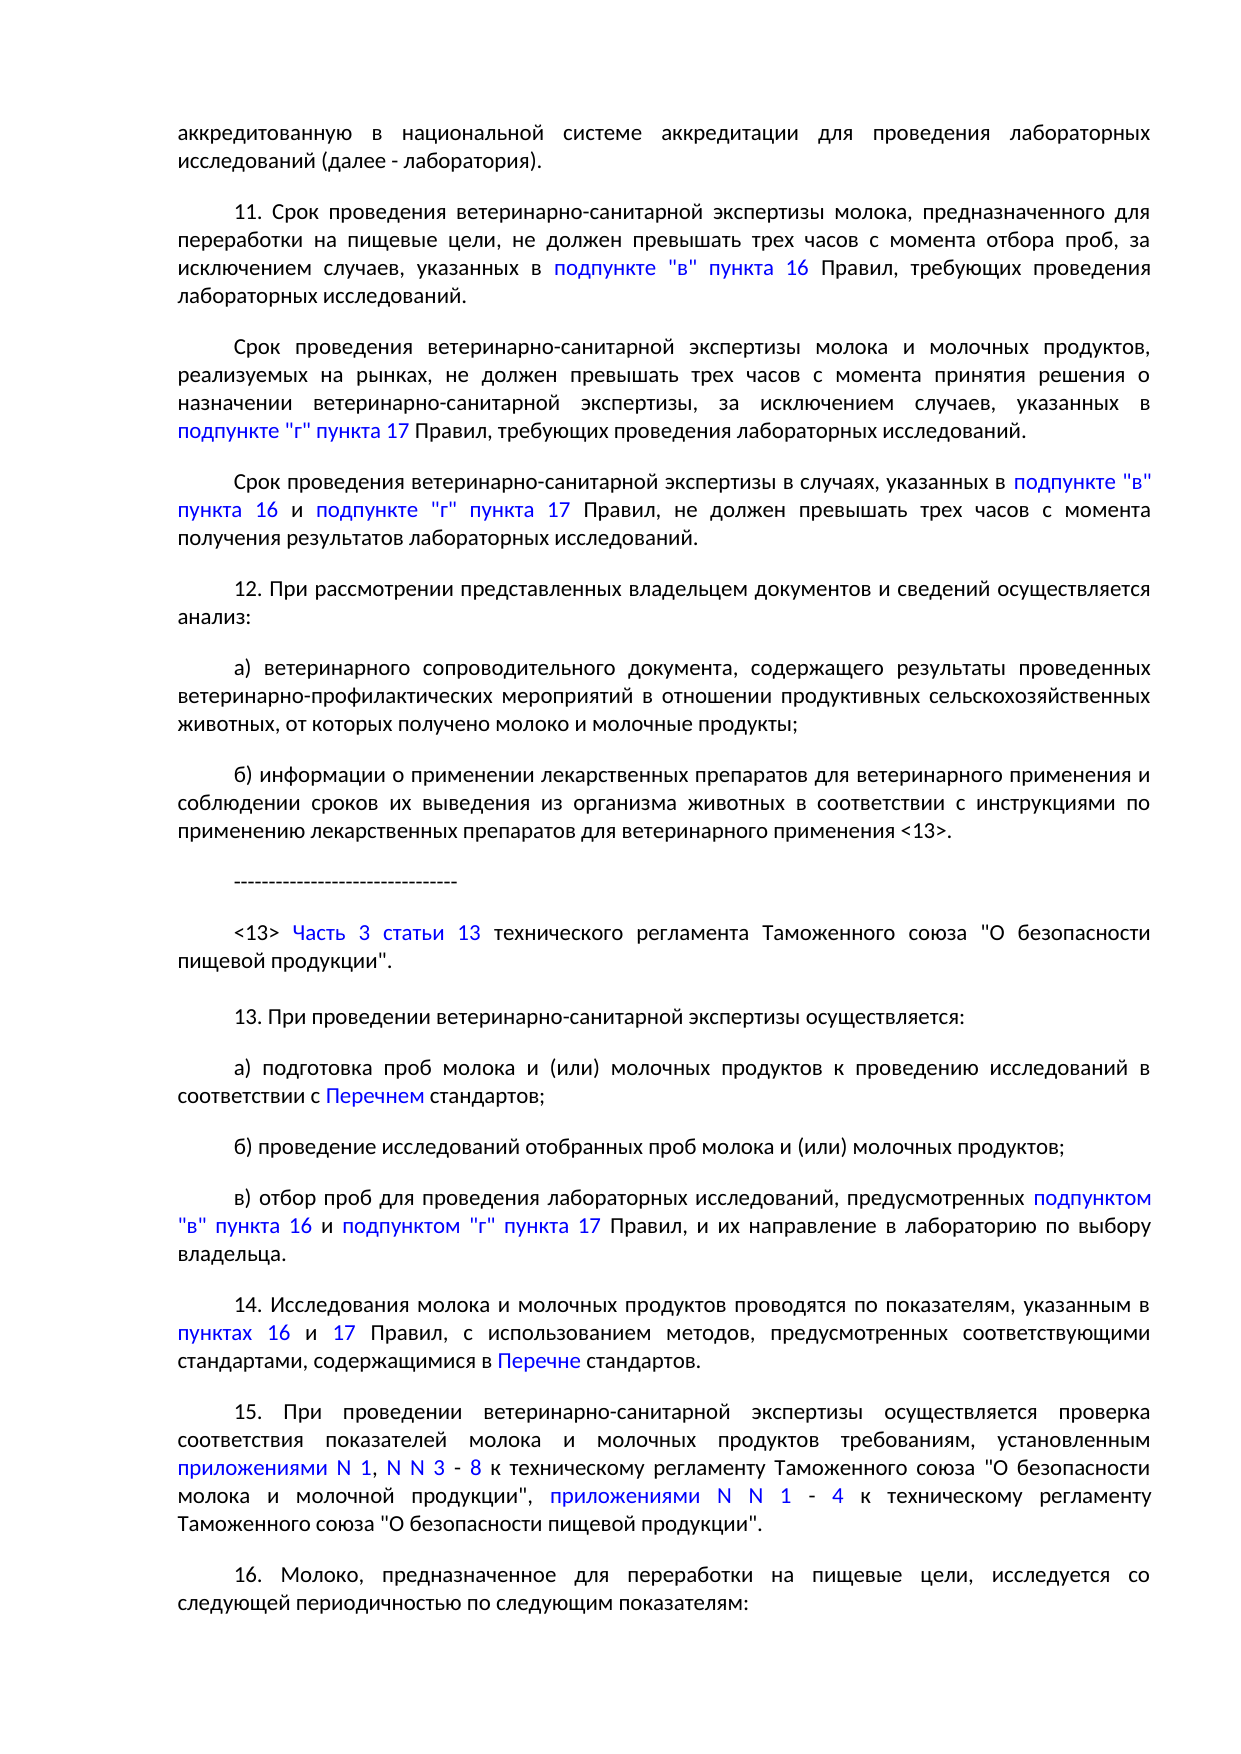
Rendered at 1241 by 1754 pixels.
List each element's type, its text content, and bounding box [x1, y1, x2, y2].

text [177, 118, 1152, 174]
text 14. Исследования молока и молочных продуктов проводятся по показателям, указанным в пунктах 16 и 17 Правил, с использованием методов, предусмотренных соответствующими стандартами, содержащимися в Перечне стандартов. [177, 1290, 1152, 1374]
text а) ветеринарного сопроводительного документа, содержащего результаты проведенных ветеринарно-профилактических мероприятий в отношении продуктивных сельскохозяйственных животных, от которых получено молоко и молочные продукты; [177, 653, 1152, 737]
text 13. При проведении ветеринарно-санитарной экспертизы осуществляется: [177, 1002, 1152, 1030]
text а) подготовка проб молока и (или) молочных продуктов к проведению исследований в соответствии с Перечнем стандартов; [177, 1053, 1152, 1109]
text Срок проведения ветеринарно-санитарной экспертизы в случаях, указанных в подпункте "в" пункта 16 и подпункте "г" пункта 17 Правил, не должен превышать трех часов с момента получения результатов лабораторных исследований. [177, 467, 1152, 551]
text 15. При проведении ветеринарно-санитарной экспертизы осуществляется проверка соответствия показателей молока и молочных продуктов требованиям, установленным приложениями N 1, N N 3 - 8 к техническому регламенту Таможенного союза "О безопасности молока и молочной продукции", приложениями N N 1 - 4 к техническому регламенту Таможенного союза "О безопасности пищевой продукции". [177, 1397, 1152, 1537]
text б) проведение исследований отобранных проб молока и (или) молочных продуктов; [177, 1132, 1152, 1160]
text <13> Часть 3 статьи 13 технического регламента Таможенного союза "О безопасности пищевой продукции". [177, 918, 1152, 974]
text 11. Срок проведения ветеринарно-санитарной экспертизы молока, предназначенного для переработки на пищевые цели, не должен превышать трех часов с момента отбора проб, за исключением случаев, указанных в подпункте "в" пункта 16 Правил, требующих проведения лабораторных исследований. [177, 197, 1152, 309]
text 16. Молоко, предназначенное для переработки на пищевые цели, исследуется со следующей периодичностью по следующим показателям: [177, 1560, 1152, 1616]
text б) информации о применении лекарственных препаратов для ветеринарного применения и соблюдении сроков их выведения из организма животных в соответствии с инструкциями по применению лекарственных препаратов для ветеринарного применения <13>. [177, 760, 1152, 844]
text 12. При рассмотрении представленных владельцем документов и сведений осуществляется анализ: [177, 574, 1152, 630]
text в) отбор проб для проведения лабораторных исследований, предусмотренных подпунктом "в" пункта 16 и подпунктом "г" пункта 17 Правил, и их направление в лабораторию по выбору владельца. [177, 1183, 1152, 1267]
text -------------------------------- [177, 867, 1152, 895]
text Срок проведения ветеринарно-санитарной экспертизы молока и молочных продуктов, реализуемых на рынках, не должен превышать трех часов с момента принятия решения о назначении ветеринарно-санитарной экспертизы, за исключением случаев, указанных в подпункте "г" пункта 17 Правил, требующих проведения лабораторных исследований. [177, 332, 1152, 444]
